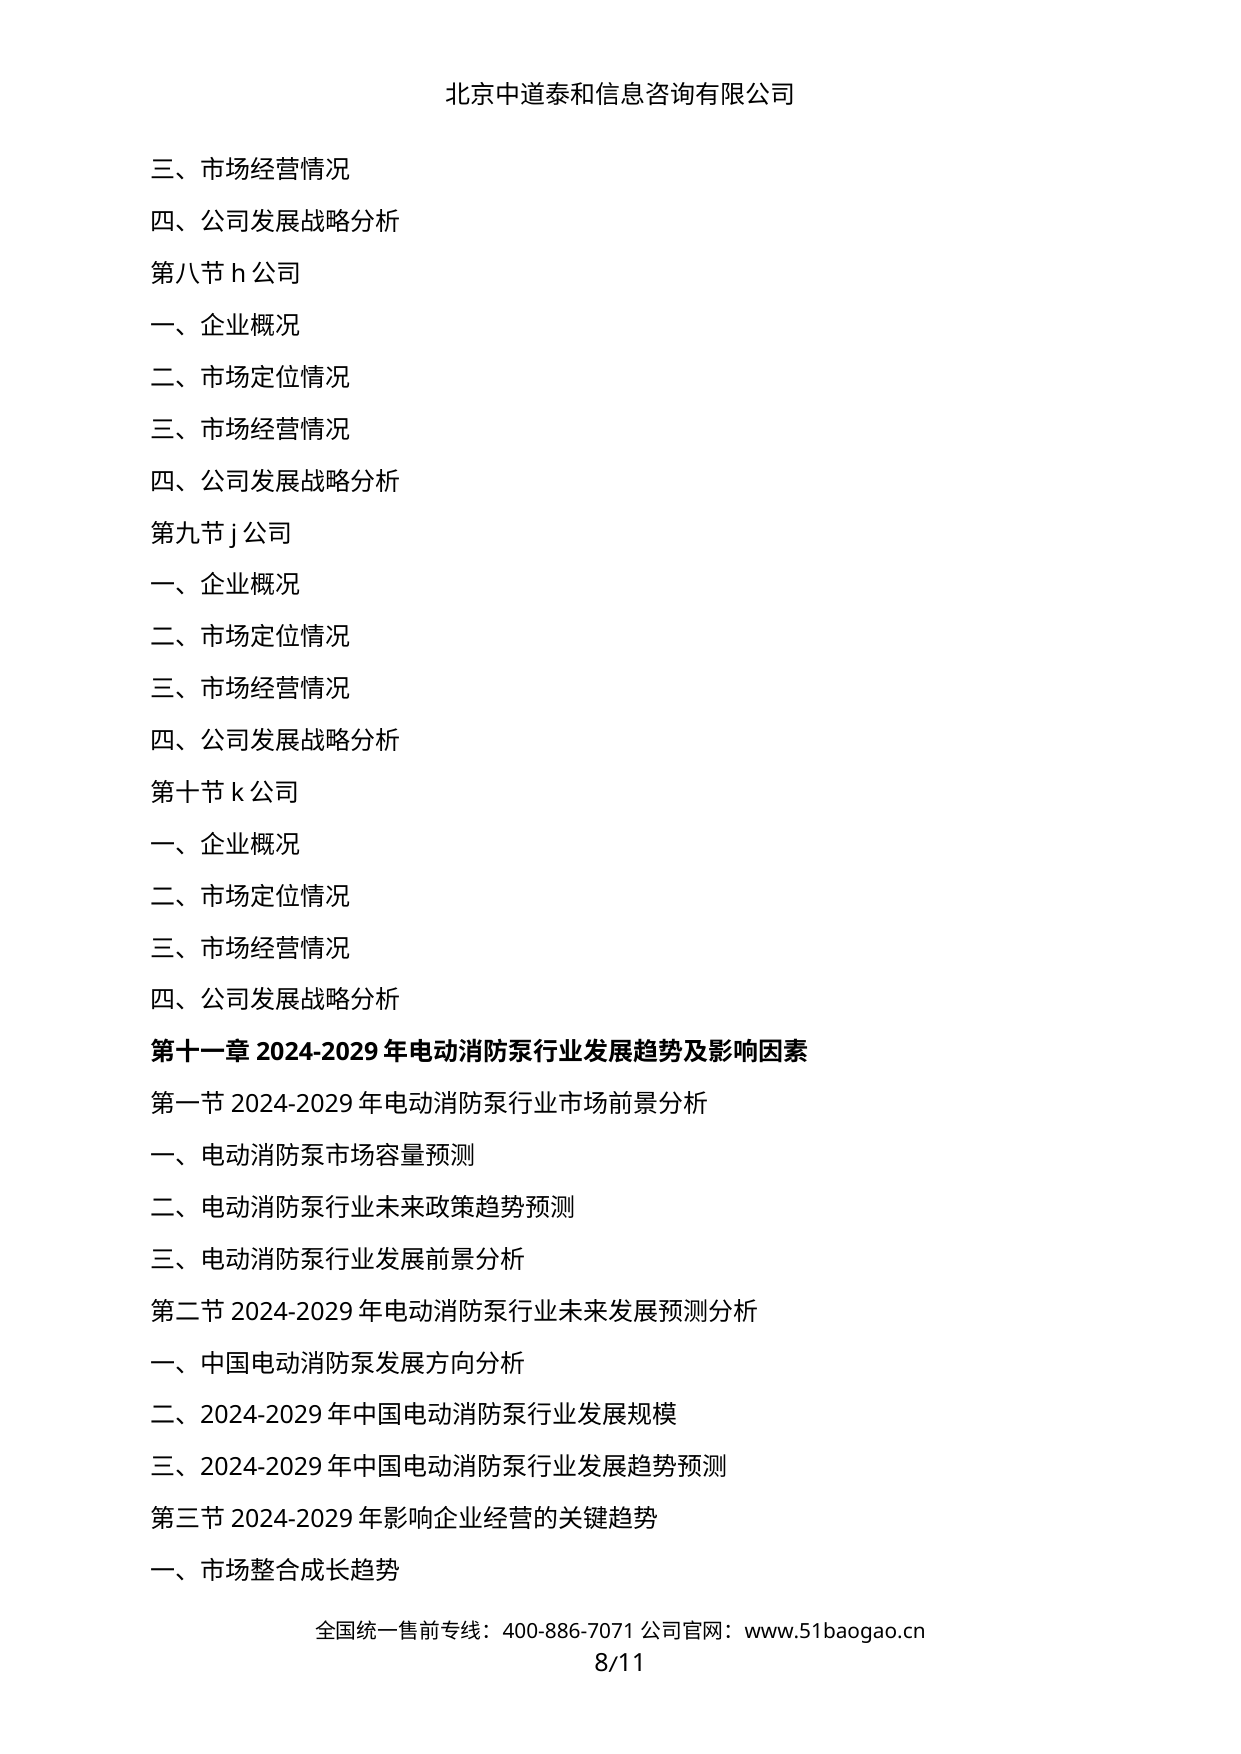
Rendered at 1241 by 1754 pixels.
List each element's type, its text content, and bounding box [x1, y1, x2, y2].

text 第十一章 2024-2029年电动消防泵行业发展趋势及影响因素 [150, 1032, 1090, 1068]
text 一、企业概况 [150, 306, 1090, 342]
text 三、市场经营情况 [150, 409, 1090, 446]
text 二、市场定位情况 [150, 357, 1090, 394]
text 四、公司发展战略分析 [150, 202, 1090, 238]
text 一、企业概况 [150, 824, 1090, 861]
text 一、电动消防泵市场容量预测 [150, 1136, 1090, 1172]
text 一、中国电动消防泵发展方向分析 [150, 1343, 1090, 1379]
text 一、企业概况 [150, 565, 1090, 601]
text 第九节 j公司 [150, 513, 1090, 549]
text 二、市场定位情况 [150, 617, 1090, 653]
text 第二节 2024-2029年电动消防泵行业未来发展预测分析 [150, 1291, 1090, 1327]
text 三、市场经营情况 [150, 669, 1090, 705]
text 第八节 h公司 [150, 254, 1090, 290]
text 三、2024-2029年中国电动消防泵行业发展趋势预测 [150, 1447, 1090, 1483]
text 三、市场经营情况 [150, 150, 1090, 186]
text 二、市场定位情况 [150, 876, 1090, 912]
text 二、电动消防泵行业未来政策趋势预测 [150, 1187, 1090, 1224]
text 第三节 2024-2029年影响企业经营的关键趋势 [150, 1499, 1090, 1535]
text 一、市场整合成长趋势 [150, 1551, 1090, 1587]
text 四、公司发展战略分析 [150, 721, 1090, 757]
text 二、2024-2029年中国电动消防泵行业发展规模 [150, 1395, 1090, 1431]
text 三、电动消防泵行业发展前景分析 [150, 1239, 1090, 1276]
text 第十节 k公司 [150, 772, 1090, 809]
text 第一节 2024-2029年电动消防泵行业市场前景分析 [150, 1084, 1090, 1120]
text 三、市场经营情况 [150, 928, 1090, 964]
text 四、公司发展战略分析 [150, 980, 1090, 1016]
text 四、公司发展战略分析 [150, 461, 1090, 497]
